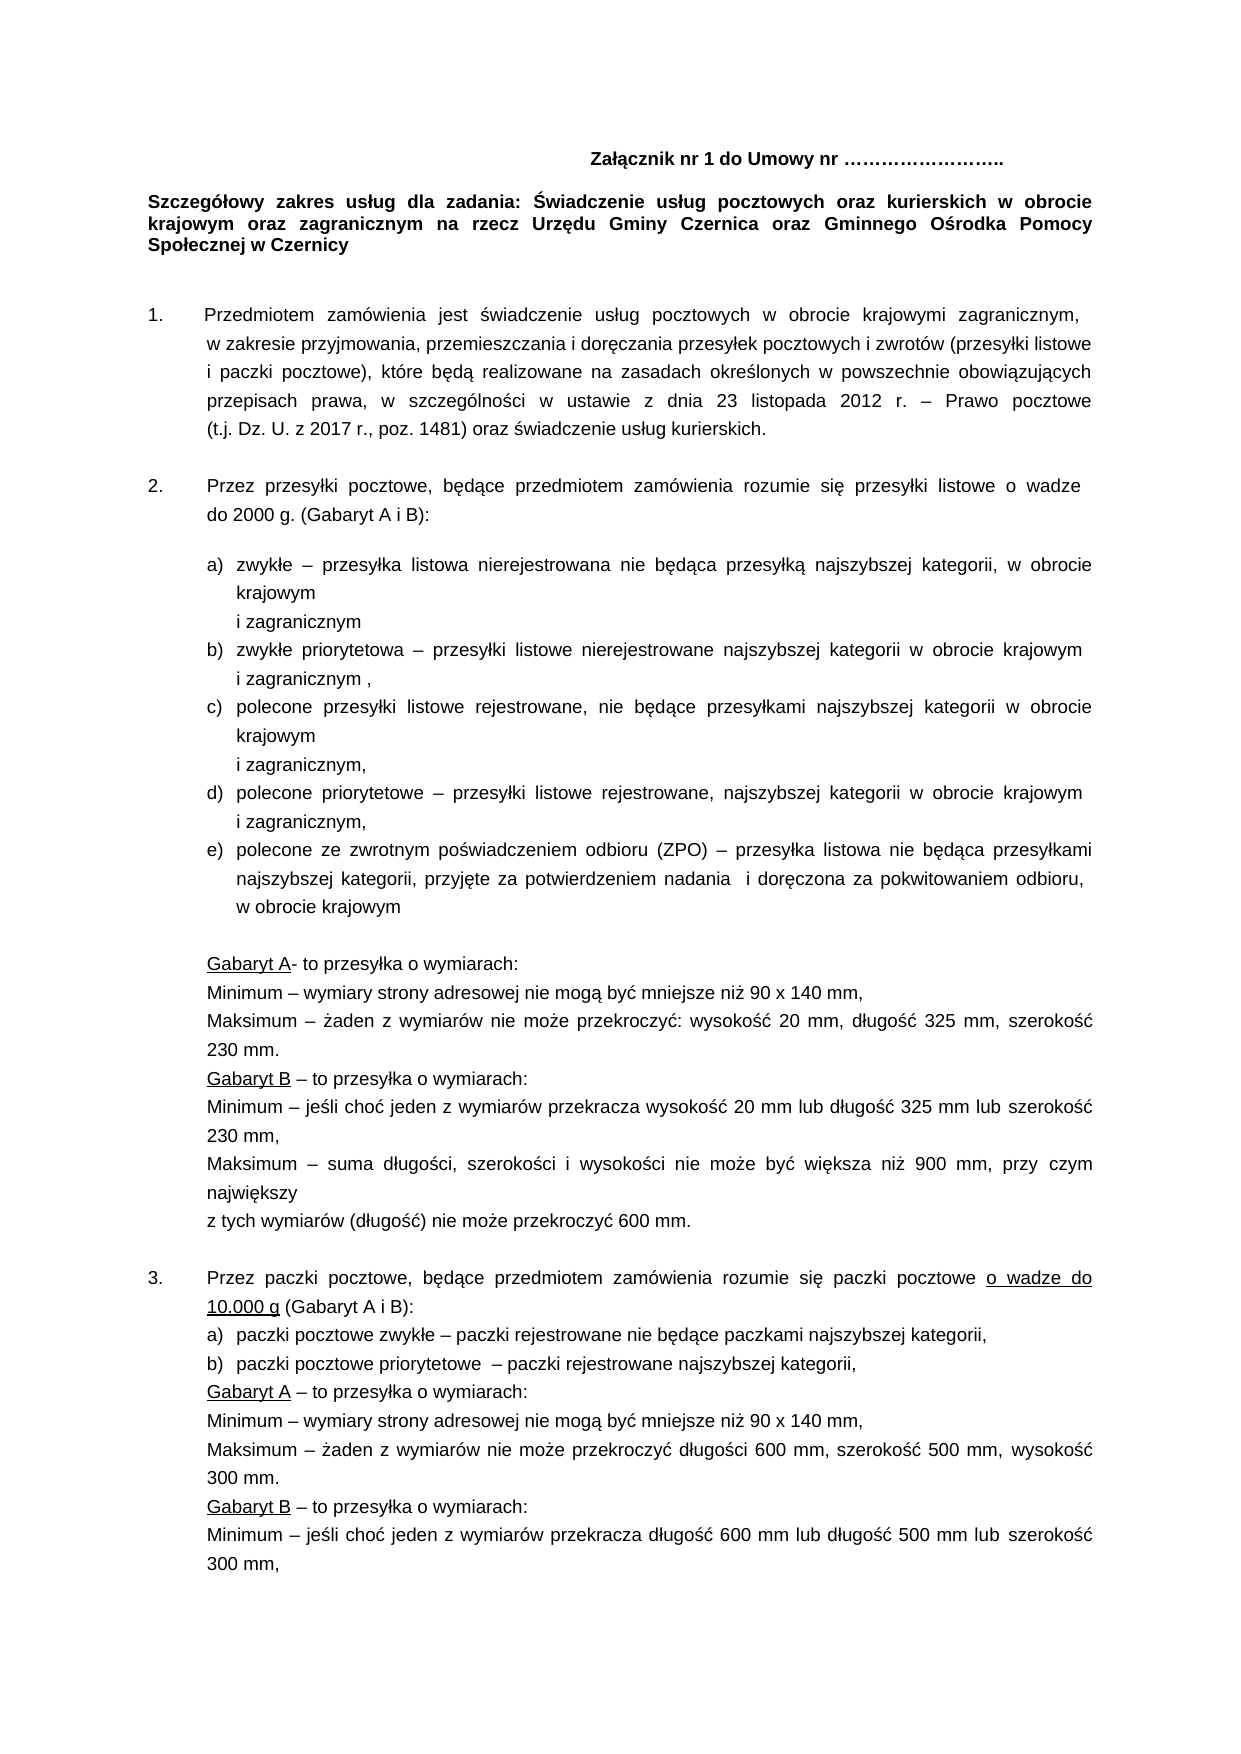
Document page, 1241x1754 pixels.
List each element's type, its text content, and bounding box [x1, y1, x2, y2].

text Maksimum – żaden z wymiarów nie może przekroczyć długości , szerokość , wysokość . [207, 1433, 1093, 1490]
text Gabaryt A – to przesyłka o wymiarach: [207, 1376, 1093, 1405]
text Gabaryt B – to przesyłka o wymiarach: [207, 1062, 1093, 1091]
list polecone ze zwrotnym poświadczeniem odbioru (ZPO) – przesyłka listowa nie będąca przesyłkami najszybszej kategorii, przyjęte za potwierdzeniem nadania i doręczona za pokwitowaniem odbioru, w obrocie krajowym [207, 834, 1093, 919]
list Przedmiotem zamówienia jest świadczenie usług pocztowych w obrocie krajowymi zagranicznym, w zakresie przyjmowania, przemieszczania i doręczania przesyłek pocztowych i zwrotów (przesyłki listowe i paczki pocztowe), które będą realizowane na zasadach określonych w powszechnie obowiązujących przepisach prawa, w szczególności w ustawie z dnia 23 listopada 2012 r. – Prawo pocztowe (t.j. Dz. U. z 2017 r., poz. 1481) oraz świadczenie usług kurierskich. [148, 298, 1092, 441]
text 3. Przez paczki pocztowe, będące przedmiotem zamówienia rozumie się paczki pocztowe o wadze do (Gabaryt A i B): [148, 1262, 1092, 1319]
text Maksimum – suma długości, szerokości i wysokości nie może być większa niż , przy czym największy z tych wymiarów (długość) nie może przekroczyć . [207, 1148, 1093, 1233]
text Minimum – jeśli choć jeden z wymiarów przekracza wysokość lub długość 325 mm lub szerokość , [207, 1091, 1093, 1148]
list zwykłe – przesyłka listowa nierejestrowana nie będąca przesyłką najszybszej kategorii, w obrocie krajowym i zagranicznym [207, 548, 1093, 634]
text Minimum – wymiary strony adresowej nie mogą być mniejsze niż 90 x , [207, 977, 1093, 1005]
text Gabaryt A- to przesyłka o wymiarach: [207, 948, 1093, 977]
list polecone priorytetowe – przesyłki listowe rejestrowane, najszybszej kategorii w obrocie krajowym i zagranicznym, [207, 777, 1093, 834]
text Gabaryt B – to przesyłka o wymiarach: [207, 1490, 1093, 1519]
list polecone przesyłki listowe rejestrowane, nie będące przesyłkami najszybszej kategorii w obrocie krajowym i zagranicznym, [207, 691, 1093, 777]
text Szczegółowy zakres usług dla zadania: Świadczenie usług pocztowych oraz kurierskich w obrocie krajowym oraz zagranicznym na rzecz Urzędu Gminy Czernica oraz Gminnego Ośrodka Pomocy Społecznej w Czernicy [148, 191, 1093, 255]
list paczki pocztowe priorytetowe – paczki rejestrowane najszybszej kategorii, [207, 1348, 1093, 1376]
list paczki pocztowe zwykłe – paczki rejestrowane nie będące paczkami najszybszej kategorii, [207, 1319, 1093, 1348]
text Załącznik nr 1 do Umowy nr …………………….. [590, 148, 1093, 169]
text Maksimum – żaden z wymiarów nie może przekroczyć: wysokość , długość 325 mm, szerokość . [207, 1005, 1093, 1062]
list Przez przesyłki pocztowe, będące przedmiotem zamówienia rozumie się przesyłki listowe o wadze do . (Gabaryt A i B): [148, 470, 1092, 527]
text Minimum – wymiary strony adresowej nie mogą być mniejsze niż 90 x , [207, 1405, 1093, 1433]
list zwykłe priorytetowa – przesyłki listowe nierejestrowane najszybszej kategorii w obrocie krajowym i zagranicznym , [207, 634, 1093, 691]
text Minimum – jeśli choć jeden z wymiarów przekracza długość lub długość lub szerokość , [207, 1519, 1093, 1576]
